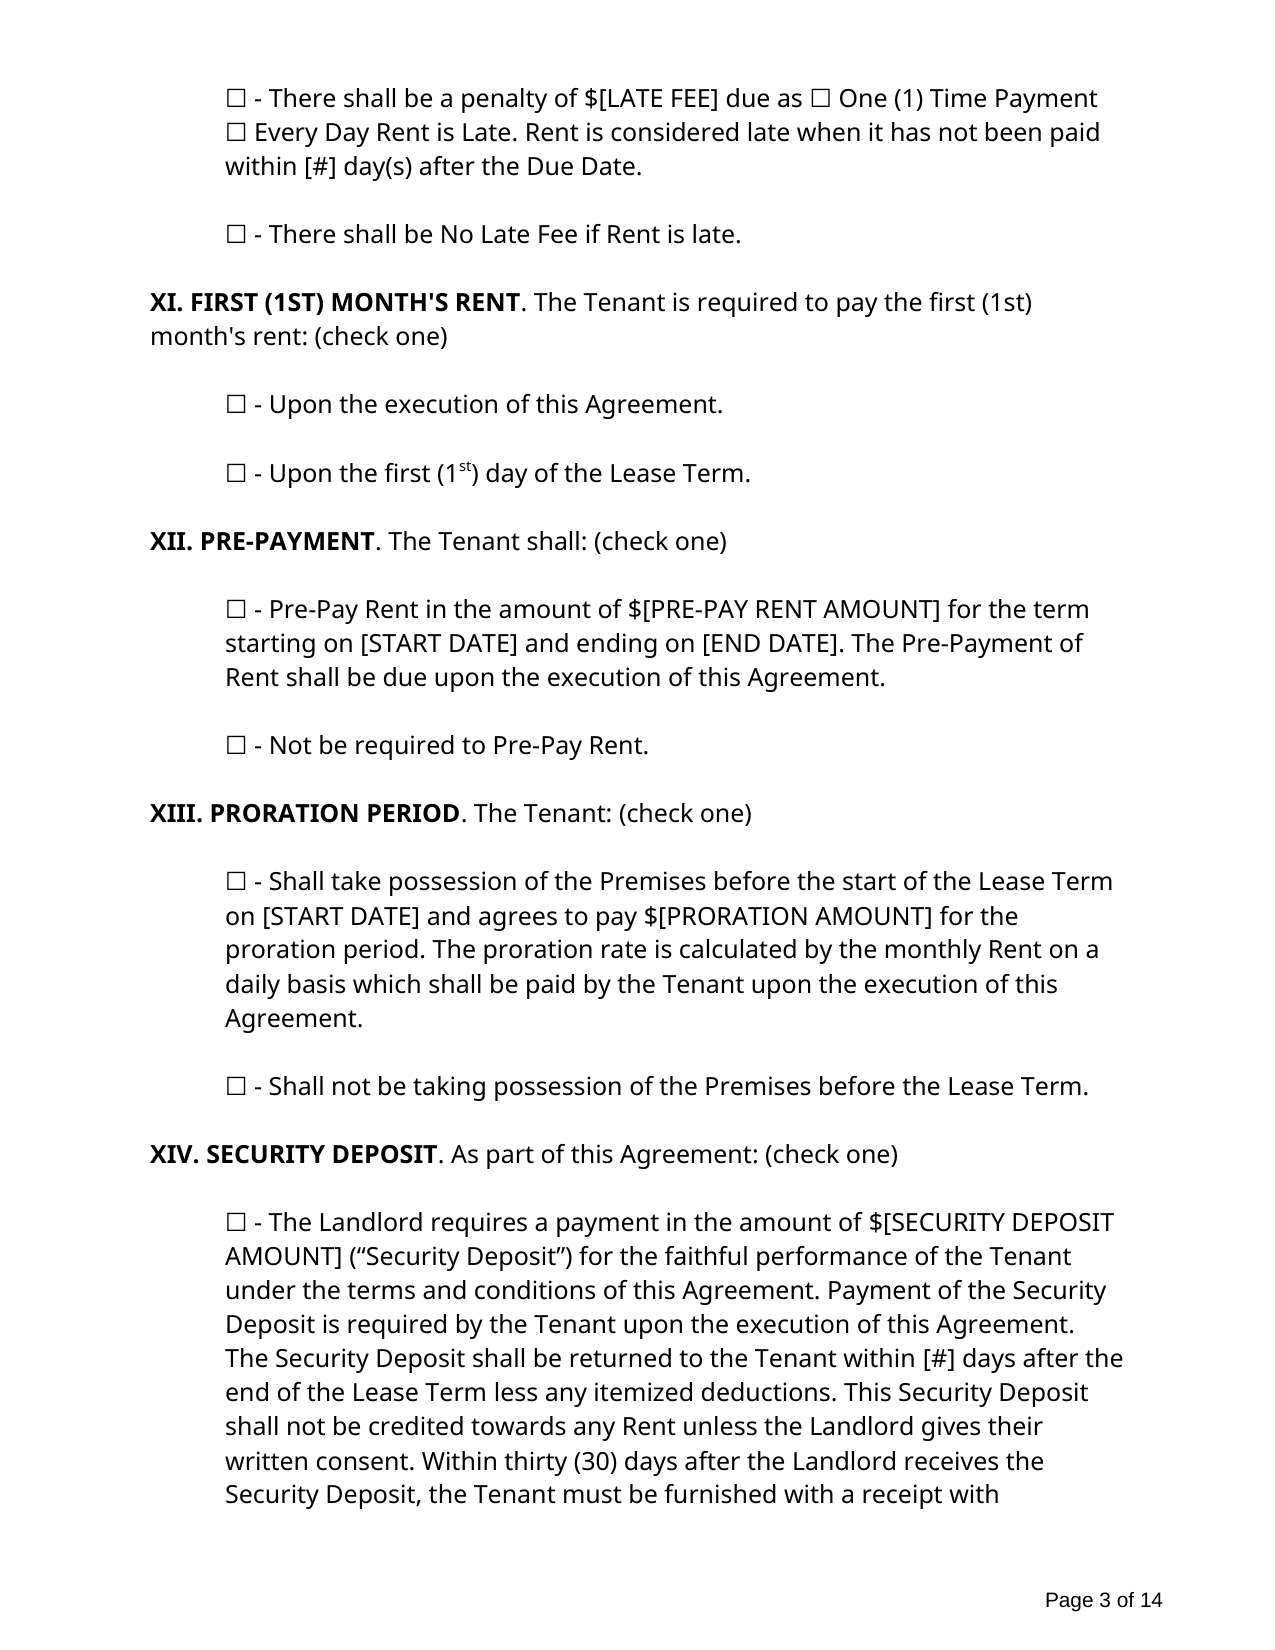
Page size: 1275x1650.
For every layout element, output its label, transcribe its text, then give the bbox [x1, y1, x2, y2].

text - Upon the first (1st) day of the Lease Term. [225, 455, 1125, 489]
text XII. PRE-PAYMENT. The Tenant shall: (check one) [150, 523, 1125, 557]
text - There shall be No Late Fee if Rent is late. [225, 217, 1125, 251]
text XI. FIRST (1ST) MONTH'S RENT. The Tenant is required to pay the first (1st) month's rent: (check one) [150, 285, 1125, 353]
text - Not be required to Pre-Pay Rent. [225, 728, 1125, 762]
text - Shall take possession of the Premises before the start of the Lease Term on [START DATE] and agrees to pay $[PRORATION AMOUNT] for the proration period. The proration rate is calculated by the monthly Rent on a daily basis which shall be paid by the Tenant upon the execution of this Agreement. [225, 864, 1125, 1034]
text - Shall not be taking possession of the Premises before the Lease Term. [225, 1068, 1125, 1102]
text - There shall be a penalty of $[LATE FEE] due as One (1) Time Payment Every Day Rent is Late. Rent is considered late when it has not been paid within [#] day(s) after the Due Date. [225, 81, 1125, 183]
text XIII. PRORATION PERIOD. The Tenant: (check one) [150, 796, 1125, 830]
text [225, 1205, 1125, 1511]
text - Upon the execution of this Agreement. [225, 387, 1125, 421]
text - Pre-Pay Rent in the amount of $[PRE-PAY RENT AMOUNT] for the term starting on [START DATE] and ending on [END DATE]. The Pre-Payment of Rent shall be due upon the execution of this Agreement. [225, 592, 1125, 694]
text XIV. SECURITY DEPOSIT. As part of this Agreement: (check one) [150, 1137, 1125, 1171]
